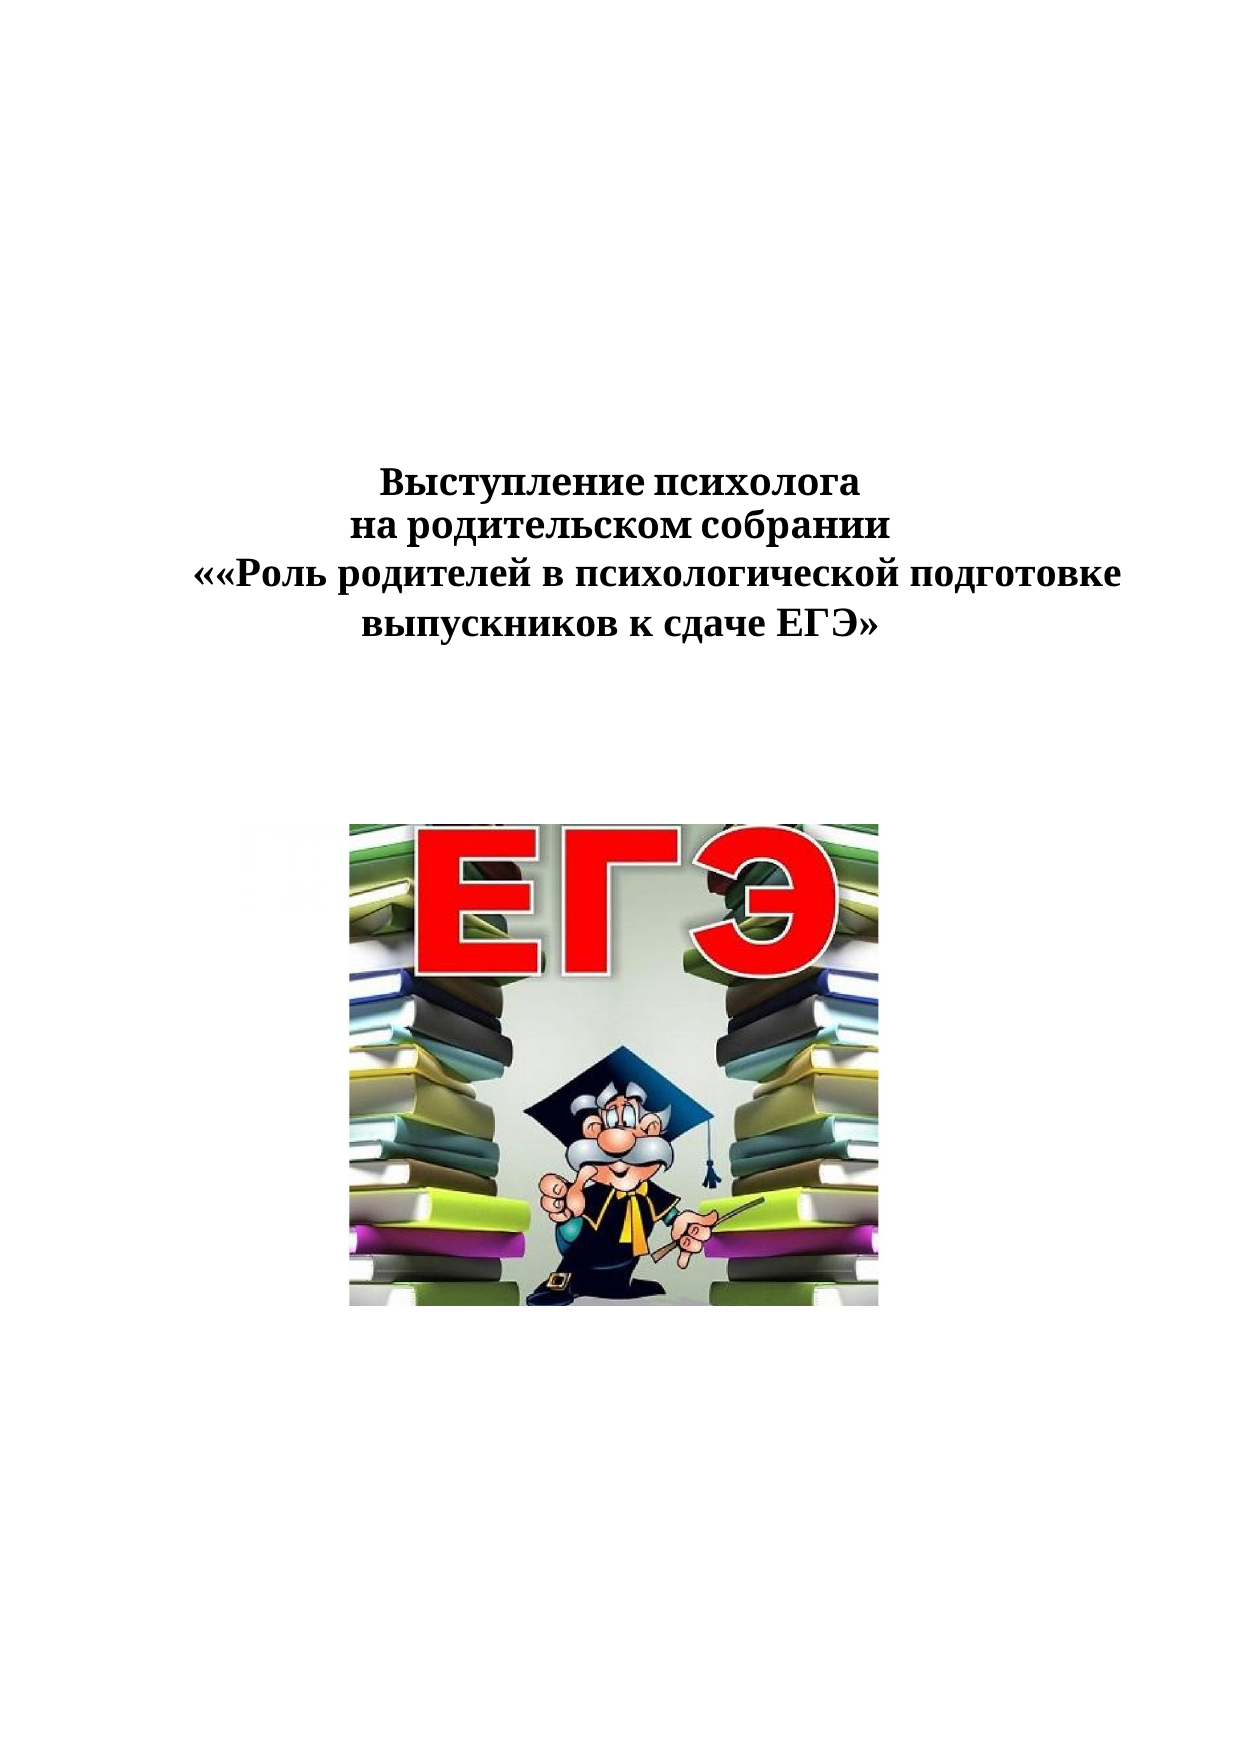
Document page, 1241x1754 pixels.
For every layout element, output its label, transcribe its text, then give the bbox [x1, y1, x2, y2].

picture [239, 824, 987, 1306]
text Выступление психолога [59, 462, 1181, 505]
text на родительском собрании [59, 505, 1181, 548]
text ««Роль родителей в психологической подготовке выпускников к сдаче ЕГЭ» [59, 548, 1181, 645]
